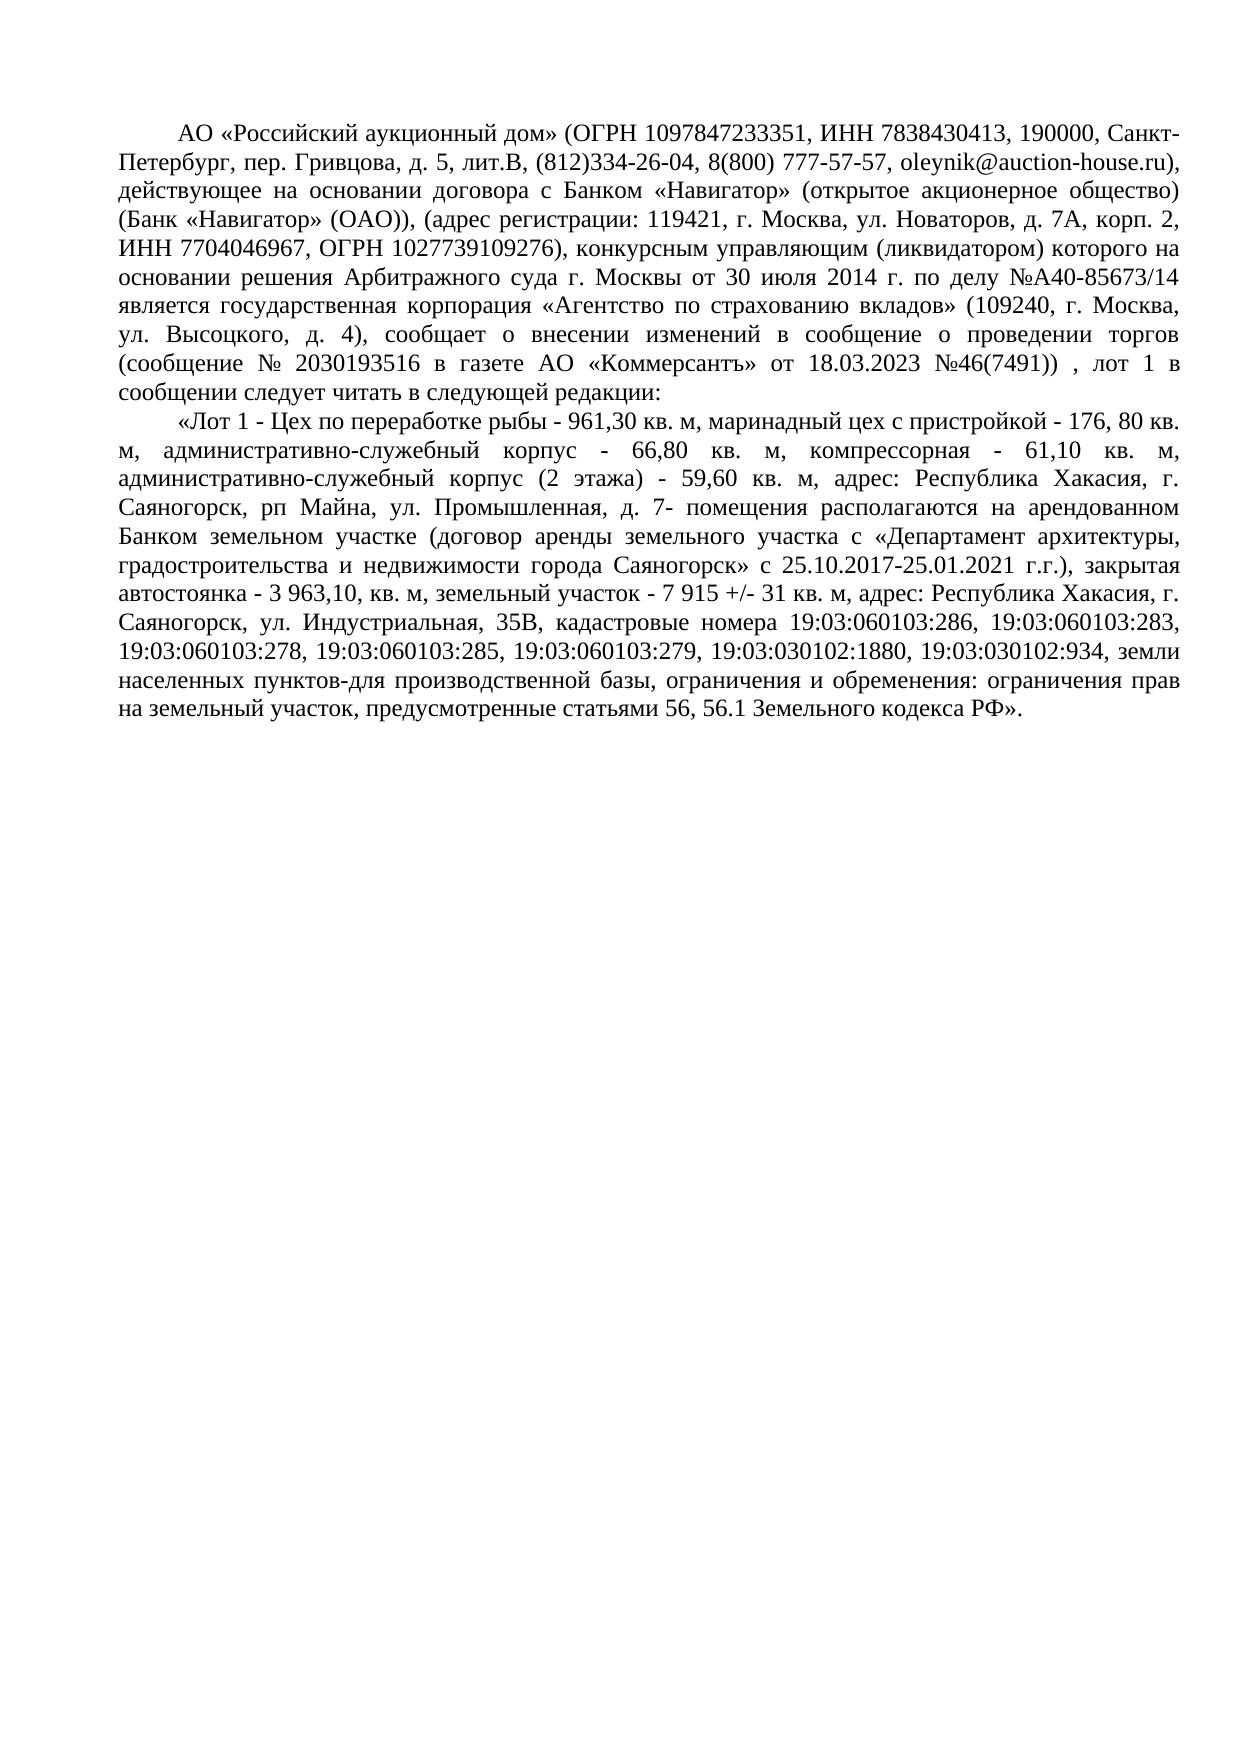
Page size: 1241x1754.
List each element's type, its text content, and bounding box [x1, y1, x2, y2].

text АО «Российский аукционный дом» (ОГРН 1097847233351, ИНН 7838430413, 190000, Санкт-Петербург, пер. Гривцова, д. 5, лит.В, (812)334-26-04, 8(800) 777-57-57, oleynik@auction-house.ru), действующее на основании договора с Банком «Навигатор» (открытое акционерное общество) (Банк «Навигатор» (ОАО)), (адрес регистрации: 119421, г. Москва, ул. Новаторов, д. 7А, корп. 2, ИНН 7704046967, ОГРН 1027739109276), конкурсным управляющим (ликвидатором) которого на основании решения Арбитражного суда г. Москвы от 30 июля 2014 г. по делу №А40-85673/14 является государственная корпорация «Агентство по страхованию вкладов» (109240, г. Москва, ул. Высоцкого, д. 4), сообщает о внесении изменений в сообщение о проведении торгов (сообщение № 2030193516 в газете АО «Коммерсантъ» от 18.03.2023 №46(7491)) , лот 1 в сообщении следует читать в следующей редакции: [118, 118, 1181, 406]
text «Лот 1 - Цех по переработке рыбы - 961,30 кв. м, маринадный цех с пристройкой - 176, 80 кв. м, административно-служебный корпус - 66,80 кв. м, компрессорная - 61,10 кв. м, административно-служебный корпус (2 этажа) - 59,60 кв. м, адрес: Республика Хакасия, г. Саяногорск, рп Майна, ул. Промышленная, д. 7- помещения располагаются на арендованном Банком земельном участке (договор аренды земельного участка с «Департамент архитектуры, градостроительства и недвижимости города Саяногорск» с 25.10.2017-25.01.2021 г.г.), закрытая автостоянка - 3 963,10, кв. м, земельный участок - 7 915 +/- 31 кв. м, адрес: Республика Хакасия, г. Саяногорск, ул. Индустриальная, 35В, кадастровые номера 19:03:060103:286, 19:03:060103:283, 19:03:060103:278, 19:03:060103:285, 19:03:060103:279, 19:03:030102:1880, 19:03:030102:934, земли населенных пунктов-для производственной базы, ограничения и обременения: ограничения прав на земельный участок, предусмотренные статьями 56, 56.1 Земельного кодекса РФ». [118, 406, 1181, 722]
